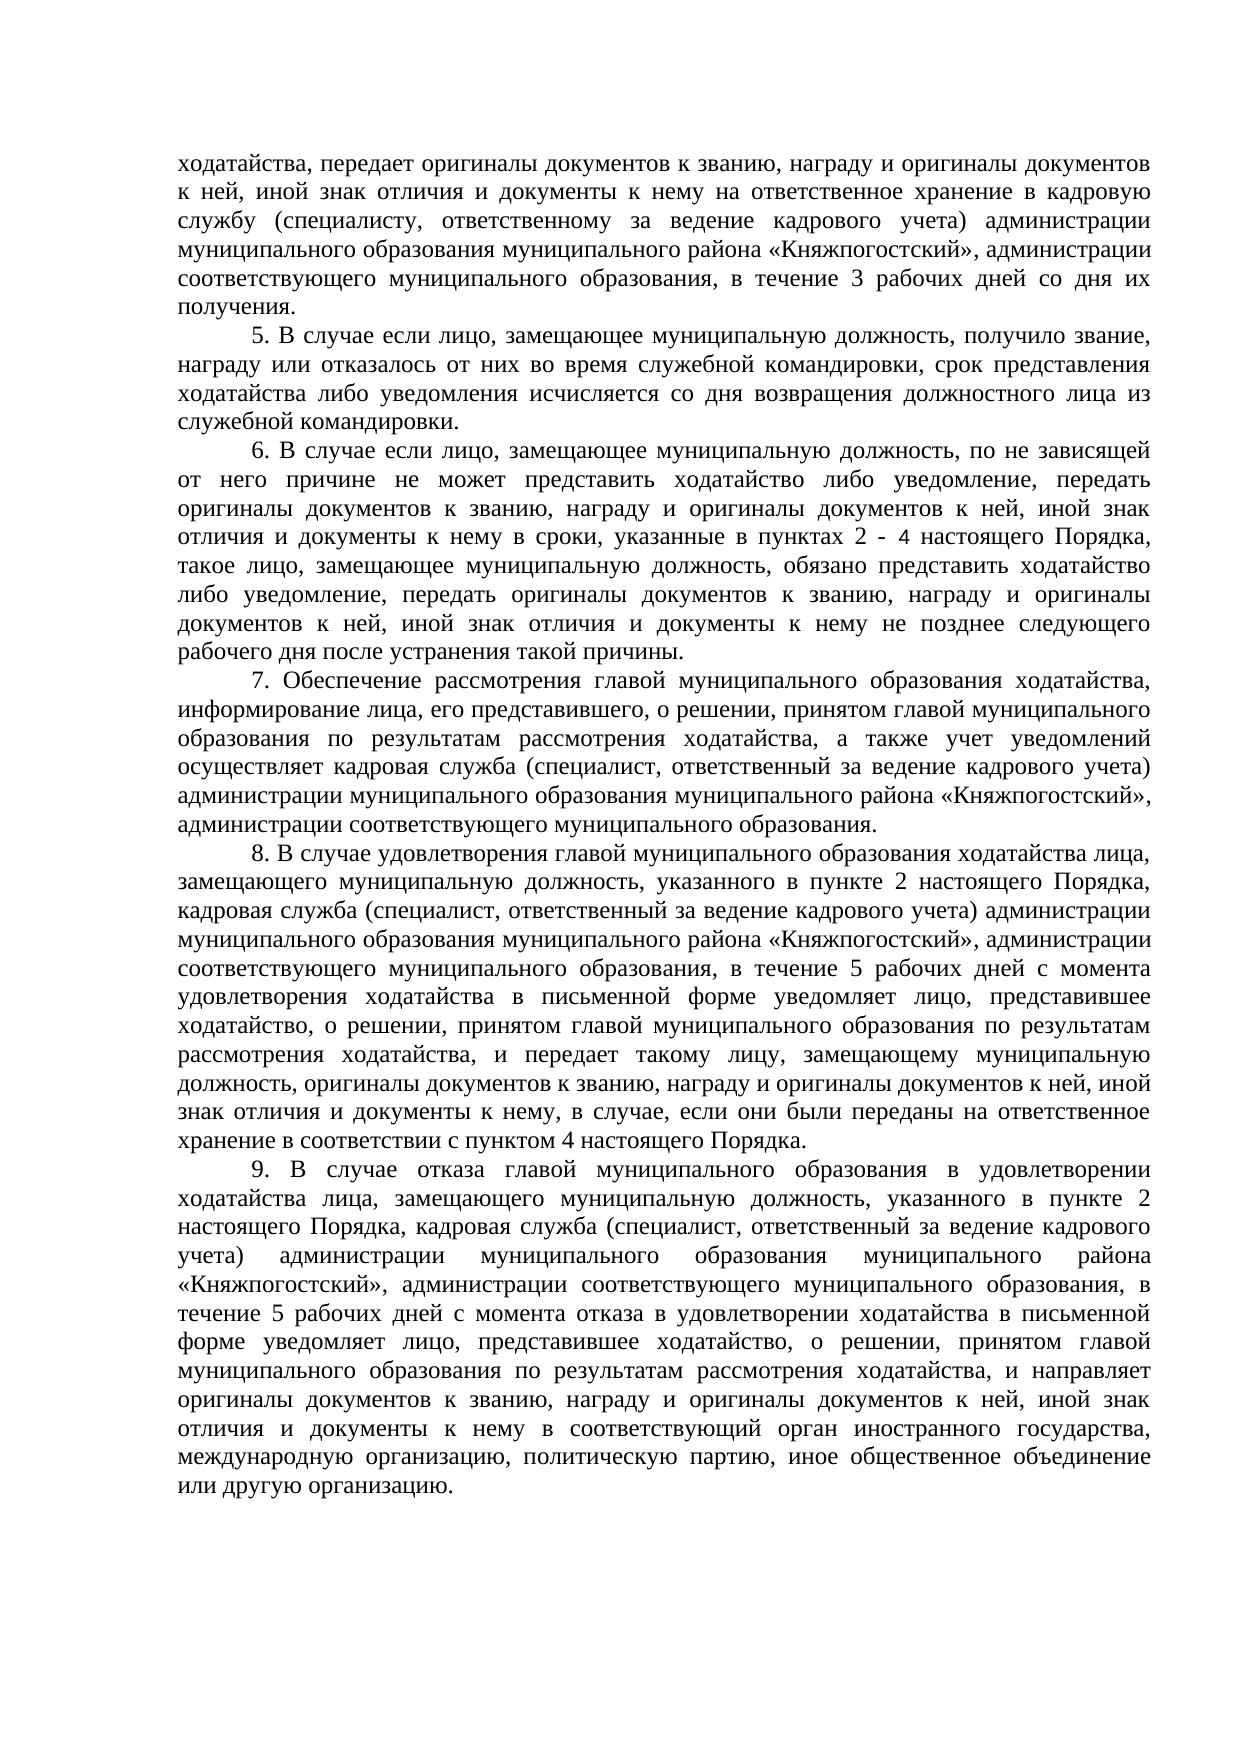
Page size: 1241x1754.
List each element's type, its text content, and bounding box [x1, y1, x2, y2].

text 6. В случае если лицо, замещающее муниципальную должность, по не зависящей от него причине не может представить ходатайство либо уведомление, передать оригиналы документов к званию, награду и оригиналы документов к ней, иной знак отличия и документы к нему в сроки, указанные в пунктах 2 - 4 настоящего Порядка, такое лицо, замещающее муниципальную должность, обязано представить ходатайство либо уведомление, передать оригиналы документов к званию, награду и оригиналы документов к ней, иной знак отличия и документы к нему не позднее следующего рабочего дня после устранения такой причины. [177, 435, 1152, 665]
text 8. В случае удовлетворения главой муниципального образования ходатайства лица, замещающего муниципальную должность, указанного в пункте 2 настоящего Порядка, кадровая служба (специалист, ответственный за ведение кадрового учета) администрации муниципального образования муниципального района «Княжпогостский», администрации соответствующего муниципального образования, в течение 5 рабочих дней с момента удовлетворения ходатайства в письменной форме уведомляет лицо, представившее ходатайство, о решении, принятом главой муниципального образования по результатам рассмотрения ходатайства, и передает такому лицу, замещающему муниципальную должность, оригиналы документов к званию, награду и оригиналы документов к ней, иной знак отличия и документы к нему, в случае, если они были переданы на ответственное хранение в соответствии с пунктом 4 настоящего Порядка. [177, 838, 1152, 1154]
text 9. В случае отказа главой муниципального образования в удовлетворении ходатайства лица, замещающего муниципальную должность, указанного в пункте 2 настоящего Порядка, кадровая служба (специалист, ответственный за ведение кадрового учета) администрации муниципального образования муниципального района «Княжпогостский», администрации соответствующего муниципального образования, в течение 5 рабочих дней с момента отказа в удовлетворении ходатайства в письменной форме уведомляет лицо, представившее ходатайство, о решении, принятом главой муниципального образования по результатам рассмотрения ходатайства, и направляет оригиналы документов к званию, награду и оригиналы документов к ней, иной знак отличия и документы к нему в соответствующий орган иностранного государства, международную организацию, политическую партию, иное общественное объединение или другую организацию. [177, 1154, 1152, 1499]
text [177, 148, 1152, 320]
text 5. В случае если лицо, замещающее муниципальную должность, получило звание, награду или отказалось от них во время служебной командировки, срок представления ходатайства либо уведомления исчисляется со дня возвращения должностного лица из служебной командировки. [177, 320, 1152, 435]
text 7. Обеспечение рассмотрения главой муниципального образования ходатайства, информирование лица, его представившего, о решении, принятом главой муниципального образования по результатам рассмотрения ходатайства, а также учет уведомлений осуществляет кадровая служба (специалист, ответственный за ведение кадрового учета) администрации муниципального образования муниципального района «Княжпогостский», администрации соответствующего муниципального образования. [177, 665, 1152, 838]
